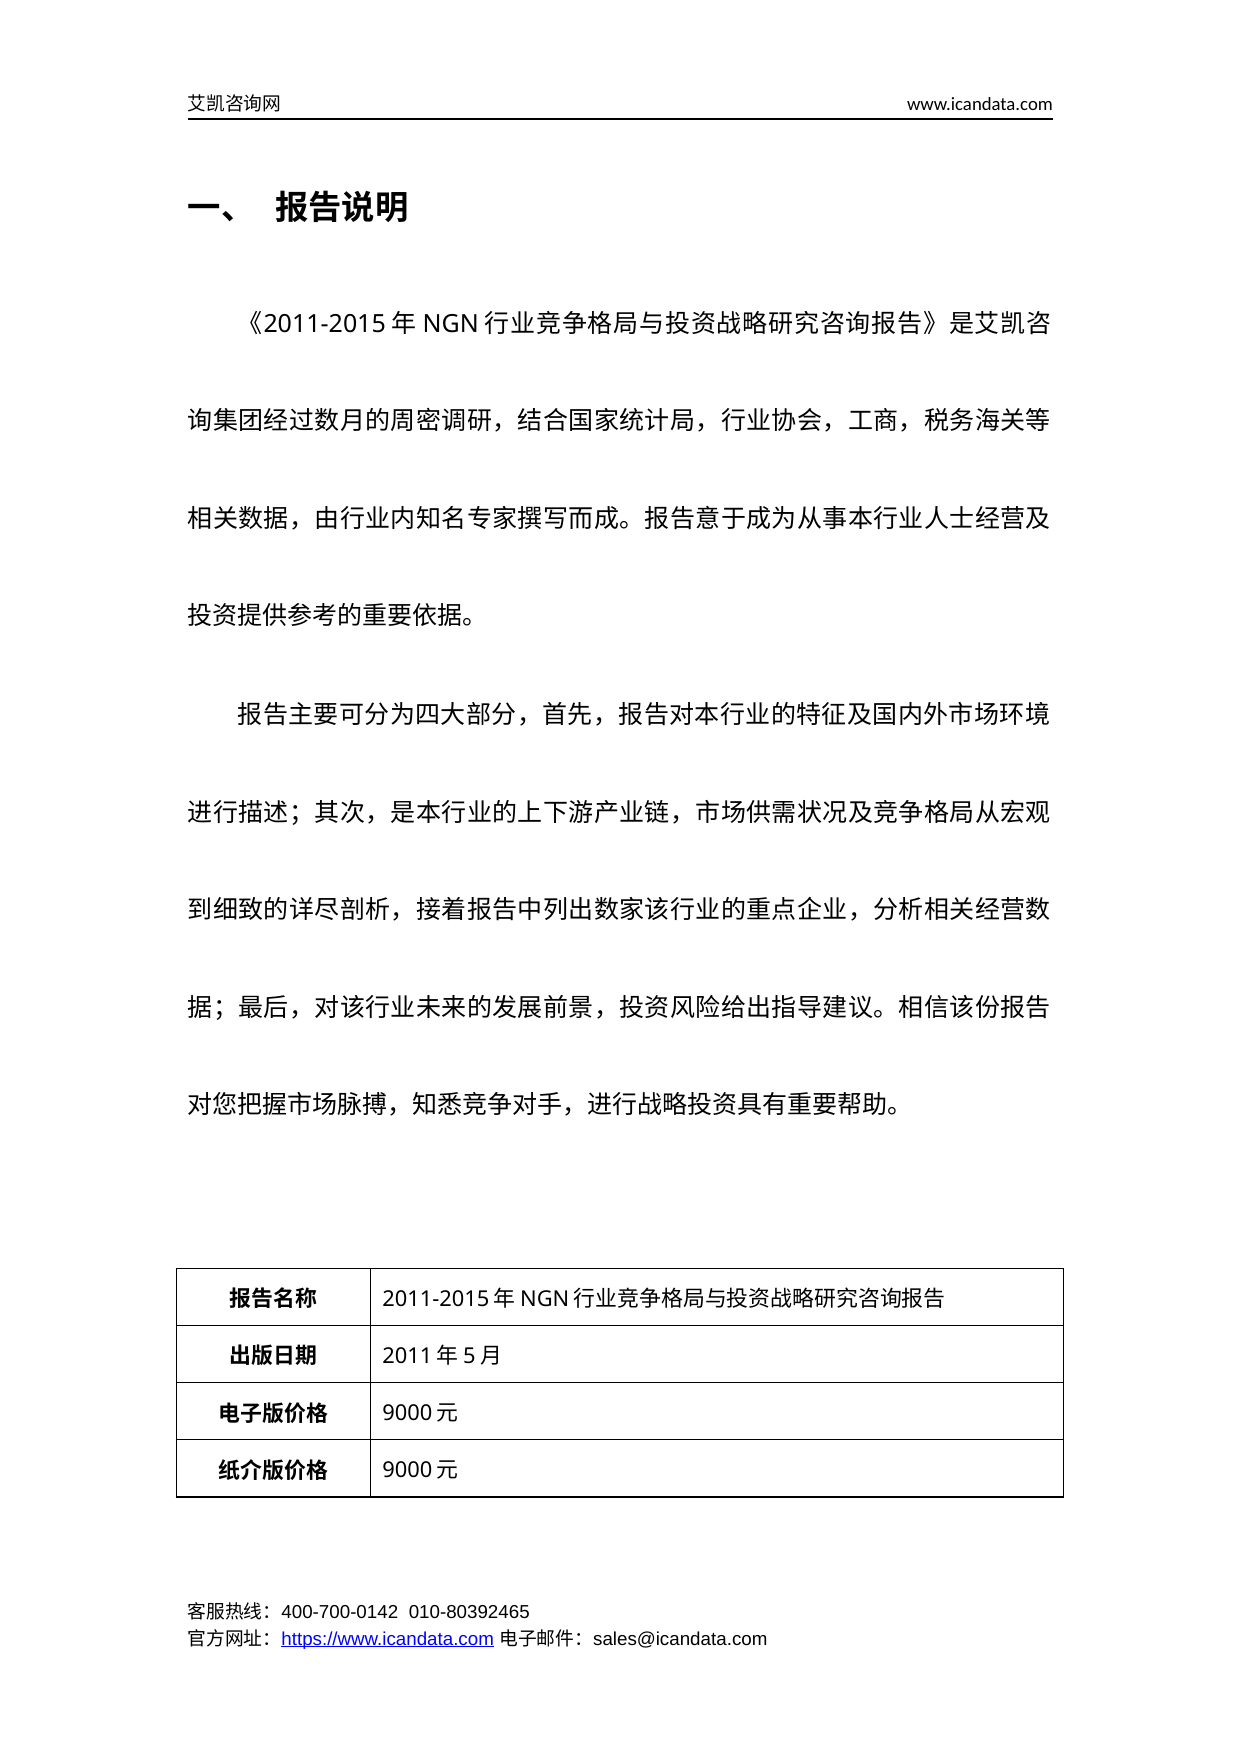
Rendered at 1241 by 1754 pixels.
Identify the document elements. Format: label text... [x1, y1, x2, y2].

table_cell 纸介版价格 [177, 1440, 370, 1496]
table_cell 9000元 [371, 1383, 1063, 1439]
table_cell 出版日期 [177, 1326, 370, 1382]
table_header 2011-2015年NGN行业竞争格局与投资战略研究咨询报告 [371, 1269, 1063, 1325]
text 报告主要可分为四大部分，首先，报告对本行业的特征及国内外市场环境进行描述；其次，是本行业的上下游产业链，市场供需状况及竞争格局从宏观到细致的详尽剖析，接着报告中列出数家该行业的重点企业，分析相关经营数据；最后，对该行业未来的发展前景，投资风险给出指导建议。相信该份报告对您把握市场脉搏，知悉竞争对手，进行战略投资具有重要帮助。 [187, 681, 1053, 1136]
table_cell 2011年5月 [371, 1326, 1063, 1382]
table_header 报告名称 [177, 1269, 370, 1325]
table_cell 电子版价格 [177, 1383, 370, 1439]
subtitle 报告说明 [187, 172, 1053, 237]
table_cell 9000元 [371, 1440, 1063, 1496]
text 《2011-2015年NGN行业竞争格局与投资战略研究咨询报告》是艾凯咨询集团经过数月的周密调研，结合国家统计局，行业协会，工商，税务海关等相关数据，由行业内知名专家撰写而成。报告意于成为从事本行业人士经营及投资提供参考的重要依据。 [187, 289, 1053, 646]
